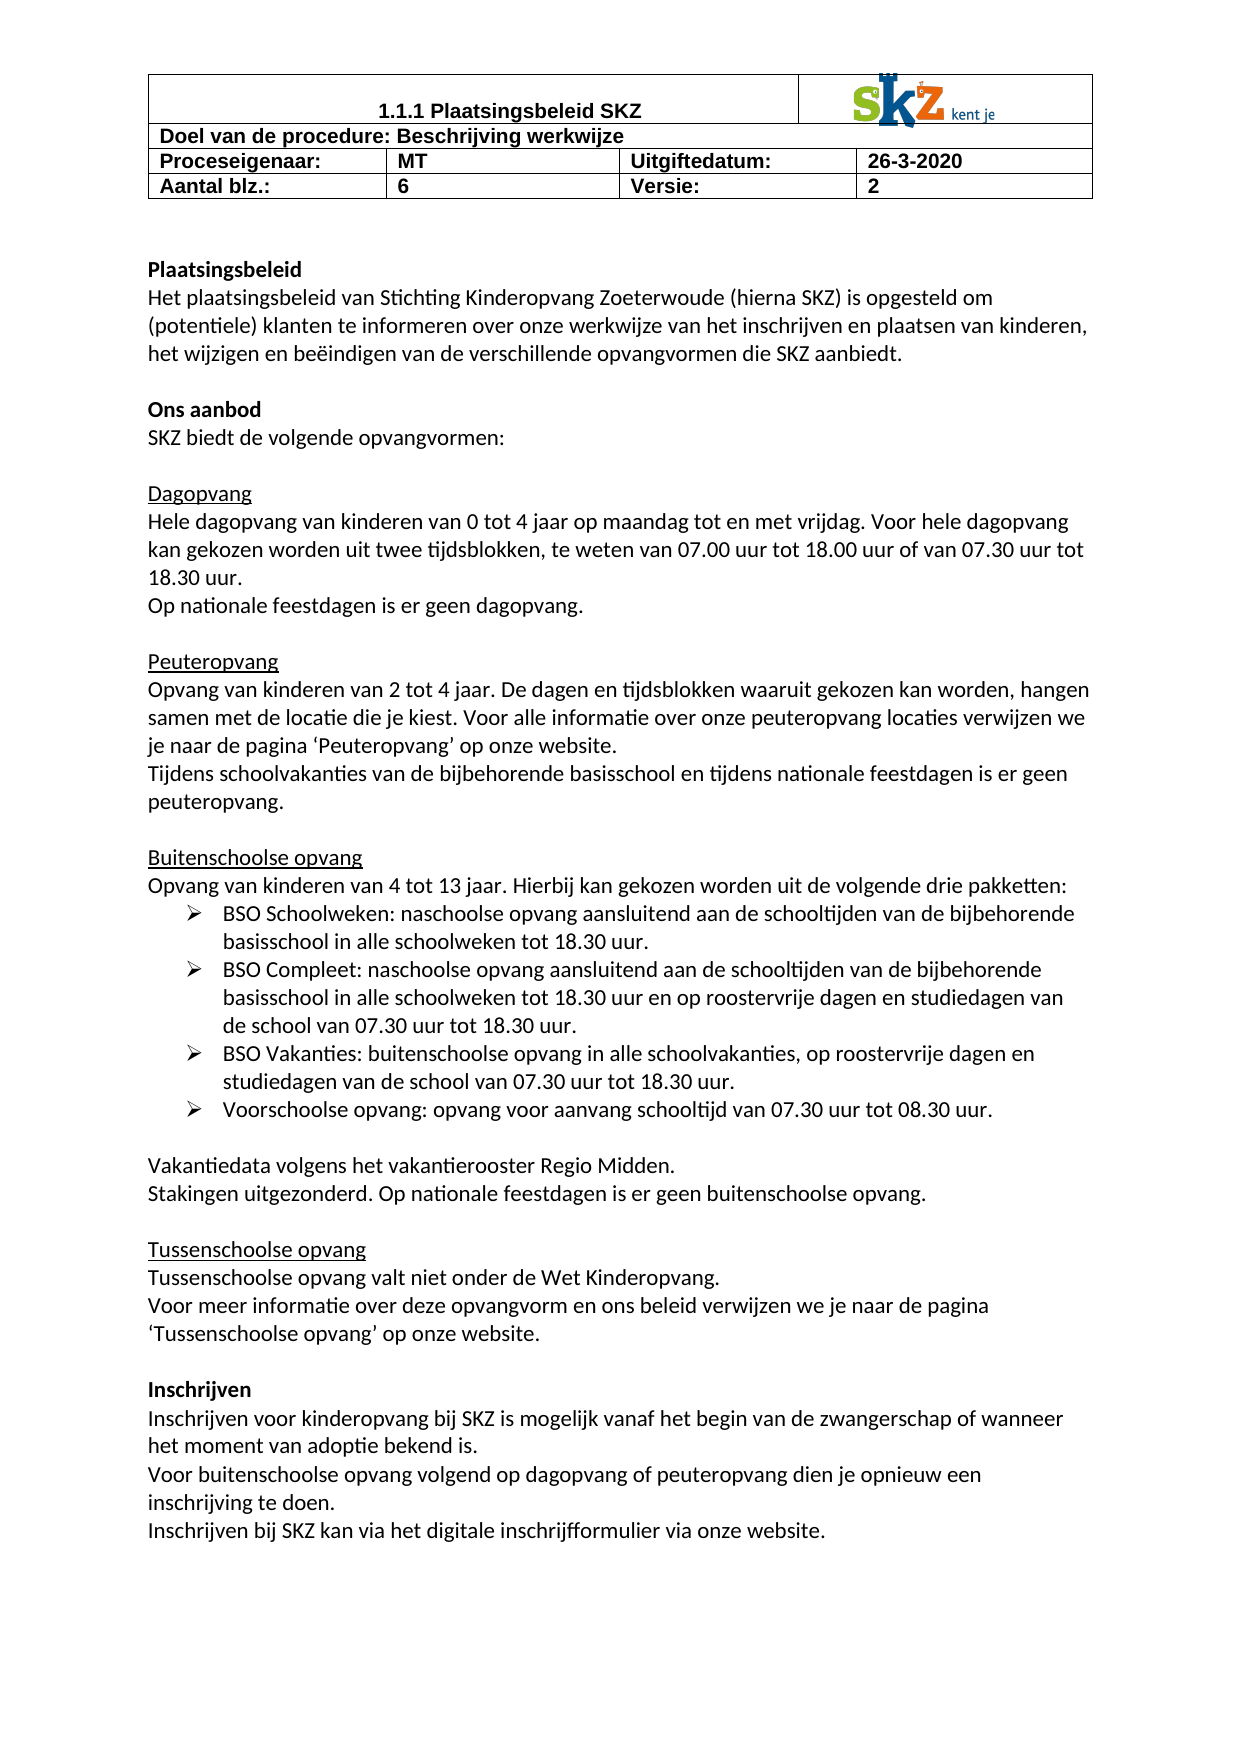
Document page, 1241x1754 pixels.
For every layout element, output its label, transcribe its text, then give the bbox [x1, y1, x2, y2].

text Dagopvang [148, 479, 1093, 507]
text Tussenschoolse opvang [148, 1236, 1093, 1263]
text Tussenschoolse opvang valt niet onder de Wet Kinderopvang. [148, 1263, 1093, 1292]
picture [853, 75, 995, 123]
text Inschrijven voor kinderopvang bij SKZ is mogelijk vanaf het begin van de zwangerschap of wanneer het moment van adoptie bekend is. [148, 1404, 1093, 1460]
text Inschrijven bij SKZ kan via het digitale inschrijfformulier via onze website. [148, 1516, 1093, 1544]
text Opvang van kinderen van 2 tot 4 jaar. De dagen en tijdsblokken waaruit gekozen kan worden, hangen samen met de locatie die je kiest. Voor alle informatie over onze peuteropvang locaties verwijzen we je naar de pagina ‘Peuteropvang’ op onze website. [148, 675, 1093, 759]
text Het plaatsingsbeleid van Stichting Kinderopvang Zoeterwoude (hierna SKZ) is opgesteld om (potentiele) klanten te informeren over onze werkwijze van het inschrijven en plaatsen van kinderen, het wijzigen en beëindigen van de verschillende opvangvormen die SKZ aanbiedt. [148, 283, 1093, 367]
text Ons aanbod [148, 395, 1093, 423]
text Opvang van kinderen van 4 tot 13 jaar. Hierbij kan gekozen worden uit de volgende drie pakketten: [148, 871, 1093, 899]
list Voorschoolse opvang: opvang voor aanvang schooltijd van 07.30 uur tot 08.30 uur. [185, 1095, 1093, 1123]
text Voor buitenschoolse opvang volgend op dagopvang of peuteropvang dien je opnieuw een inschrijving te doen. [148, 1460, 1093, 1516]
text Vakantiedata volgens het vakantierooster Regio Midden. [148, 1151, 1093, 1179]
text Voor meer informatie over deze opvangvorm en ons beleid verwijzen we je naar de pagina ‘Tussenschoolse opvang’ op onze website. [148, 1292, 1093, 1348]
text Op nationale feestdagen is er geen dagopvang. [148, 591, 1093, 619]
text Peuteropvang [148, 647, 1093, 675]
text Hele dagopvang van kinderen van 0 tot 4 jaar op maandag tot en met vrijdag. Voor hele dagopvang kan gekozen worden uit twee tijdsblokken, te weten van 07.00 uur tot 18.00 uur of van 07.30 uur tot 18.30 uur. [148, 507, 1093, 591]
list BSO Vakanties: buitenschoolse opvang in alle schoolvakanties, op roostervrije dagen en studiedagen van de school van 07.30 uur tot 18.30 uur. [185, 1039, 1093, 1095]
text Buitenschoolse opvang [148, 843, 1093, 871]
text Plaatsingsbeleid [148, 255, 1093, 283]
list BSO Schoolweken: naschoolse opvang aansluitend aan de schooltijden van de bijbehorende basisschool in alle schoolweken tot 18.30 uur. [185, 899, 1093, 955]
list BSO Compleet: naschoolse opvang aansluitend aan de schooltijden van de bijbehorende basisschool in alle schoolweken tot 18.30 uur en op roostervrije dagen en studiedagen van de school van 07.30 uur tot 18.30 uur. [185, 955, 1093, 1039]
text SKZ biedt de volgende opvangvormen: [148, 423, 1093, 451]
picture [853, 124, 995, 128]
text Stakingen uitgezonderd. Op nationale feestdagen is er geen buitenschoolse opvang. [148, 1179, 1093, 1207]
text Tijdens schoolvakanties van de bijbehorende basisschool en tijdens nationale feestdagen is er geen peuteropvang. [148, 759, 1093, 815]
text Inschrijven [148, 1376, 1093, 1404]
